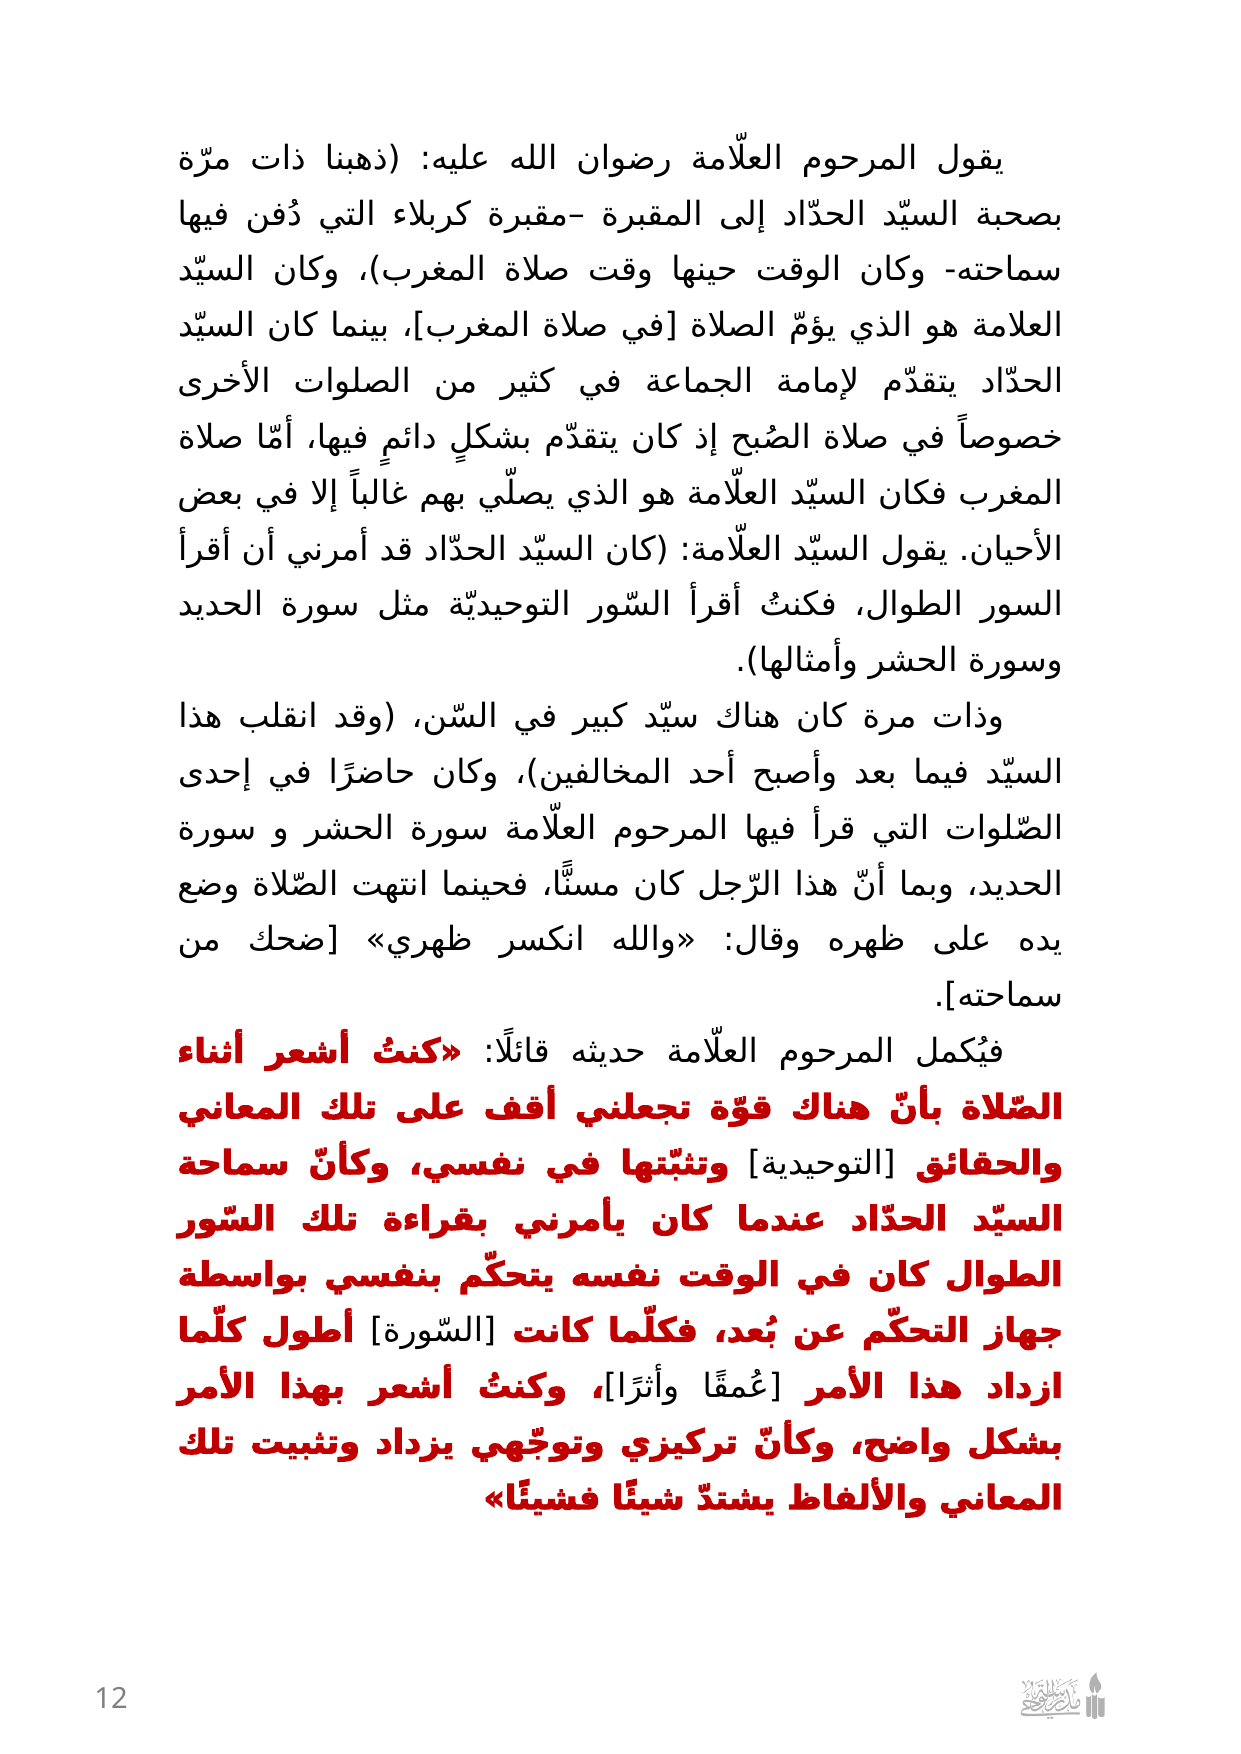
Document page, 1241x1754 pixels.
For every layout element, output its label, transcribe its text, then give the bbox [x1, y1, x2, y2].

picture [1020, 1672, 1105, 1719]
text فيُكمل المرحوم العلّامة حديثه قائلًا: «كنتُ أشعر أثناء الصّلاة بأنّ هناك قوّة تجعلني أقف على تلك المعاني والحقائق [التوحيدية] وتثبّتها في نفسي، وكأنّ سماحة السيّد الحدّاد عندما كان يأمرني بقراءة تلك السّور الطوال كان في الوقت نفسه يتحكّم بنفسي بواسطة جهاز التحكّم عن بُعد، فكلّما كانت [السّورة] أطول كلّما ازداد هذا الأمر [عُمقًا وأثرًا]، وكنتُ أشعر بهذا الأمر بشكل واضح، وكأنّ تركيزي وتوجّهي يزداد وتثبيت تلك المعاني والألفاظ يشتدّ شيئًا فشيئًا» [177, 1029, 1063, 1532]
text يقول المرحوم العلّامة رضوان الله عليه: (ذهبنا ذات مرّة بصحبة السيّد الحدّاد إلى المقبرة –مقبرة كربلاء التي دُفن فيها سماحته- وكان الوقت حينها وقت صلاة المغرب)، وكان السيّد العلامة هو الذي يؤمّ الصلاة [في صلاة المغرب]، بينما كان السيّد الحدّاد يتقدّم لإمامة الجماعة في كثير من الصلوات الأخرى خصوصاً في صلاة الصُبح إذ كان يتقدّم بشكلٍ دائمٍ فيها، أمّا صلاة المغرب فكان السيّد العلّامة هو الذي يصلّي بهم غالباً إلا في بعض الأحيان. يقول السيّد العلّامة: (كان السيّد الحدّاد قد أمرني أن أقرأ السور الطوال، فكنتُ أقرأ السّور التوحيديّة مثل سورة الحديد وسورة الحشر وأمثالها). [177, 136, 1063, 694]
text وذات مرة كان هناك سيّد كبير في السّن، (وقد انقلب هذا السيّد فيما بعد وأصبح أحد المخالفين)، وكان حاضرًا في إحدى الصّلوات التي قرأ فيها المرحوم العلّامة سورة الحشر و سورة الحديد، وبما أنّ هذا الرّجل كان مسنًّا، فحينما انتهت الصّلاة وضع يده على ظهره وقال: «والله انكسر ظهري» [ضحك من سماحته]. [177, 694, 1063, 1029]
